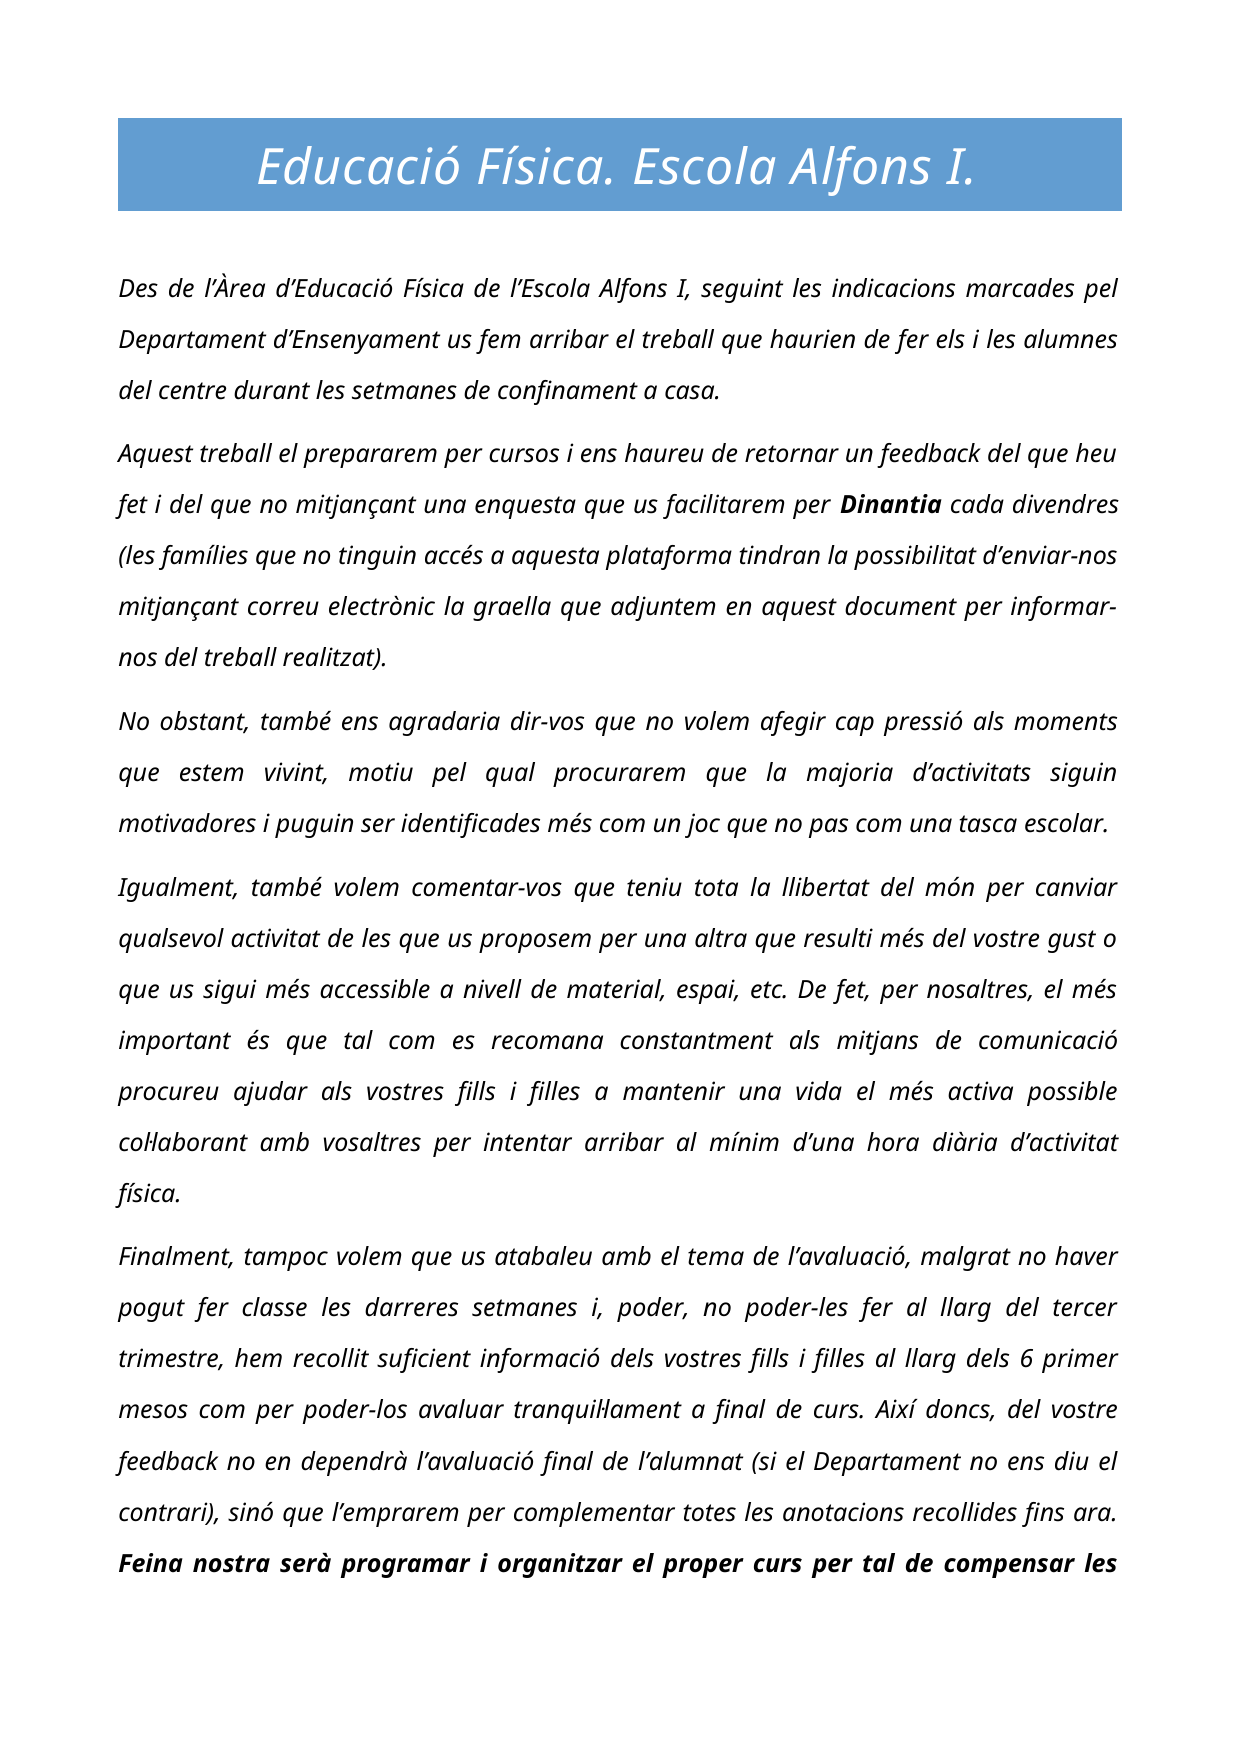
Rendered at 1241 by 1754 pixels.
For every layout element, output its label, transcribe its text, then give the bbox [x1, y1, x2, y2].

text Des de l’Àrea d’Educació Física de l’Escola Alfons I, seguint les indicacions marcades pel Departament d’Ensenyament us fem arribar el treball que haurien de fer els i les alumnes del centre durant les setmanes de confinament a casa. [118, 270, 1122, 406]
title Educació Física. Escola Alfons I. [118, 131, 1122, 199]
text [118, 1239, 1122, 1579]
text Igualment, també volem comentar-vos que teniu tota la llibertat del món per canviar qualsevol activitat de les que us proposem per una altra que resulti més del vostre gust o que us sigui més accessible a nivell de material, espai, etc. De fet, per nosaltres, el més important és que tal com es recomana constantment als mitjans de comunicació procureu ajudar als vostres fills i filles a mantenir una vida el més activa possible col·laborant amb vosaltres per intentar arribar al mínim d’una hora diària d’activitat física. [118, 869, 1122, 1209]
text No obstant, també ens agradaria dir-vos que no volem afegir cap pressió als moments que estem vivint, motiu pel qual procurarem que la majoria d’activitats siguin motivadores i puguin ser identificades més com un joc que no pas com una tasca escolar. [118, 703, 1122, 840]
text Aquest treball el prepararem per cursos i ens haureu de retornar un feedback del que heu fet i del que no mitjançant una enquesta que us facilitarem per Dinantia cada divendres (les famílies que no tinguin accés a aquesta plataforma tindran la possibilitat d’enviar-nos mitjançant correu electrònic la graella que adjuntem en aquest document per informar-nos del treball realitzat). [118, 436, 1122, 674]
